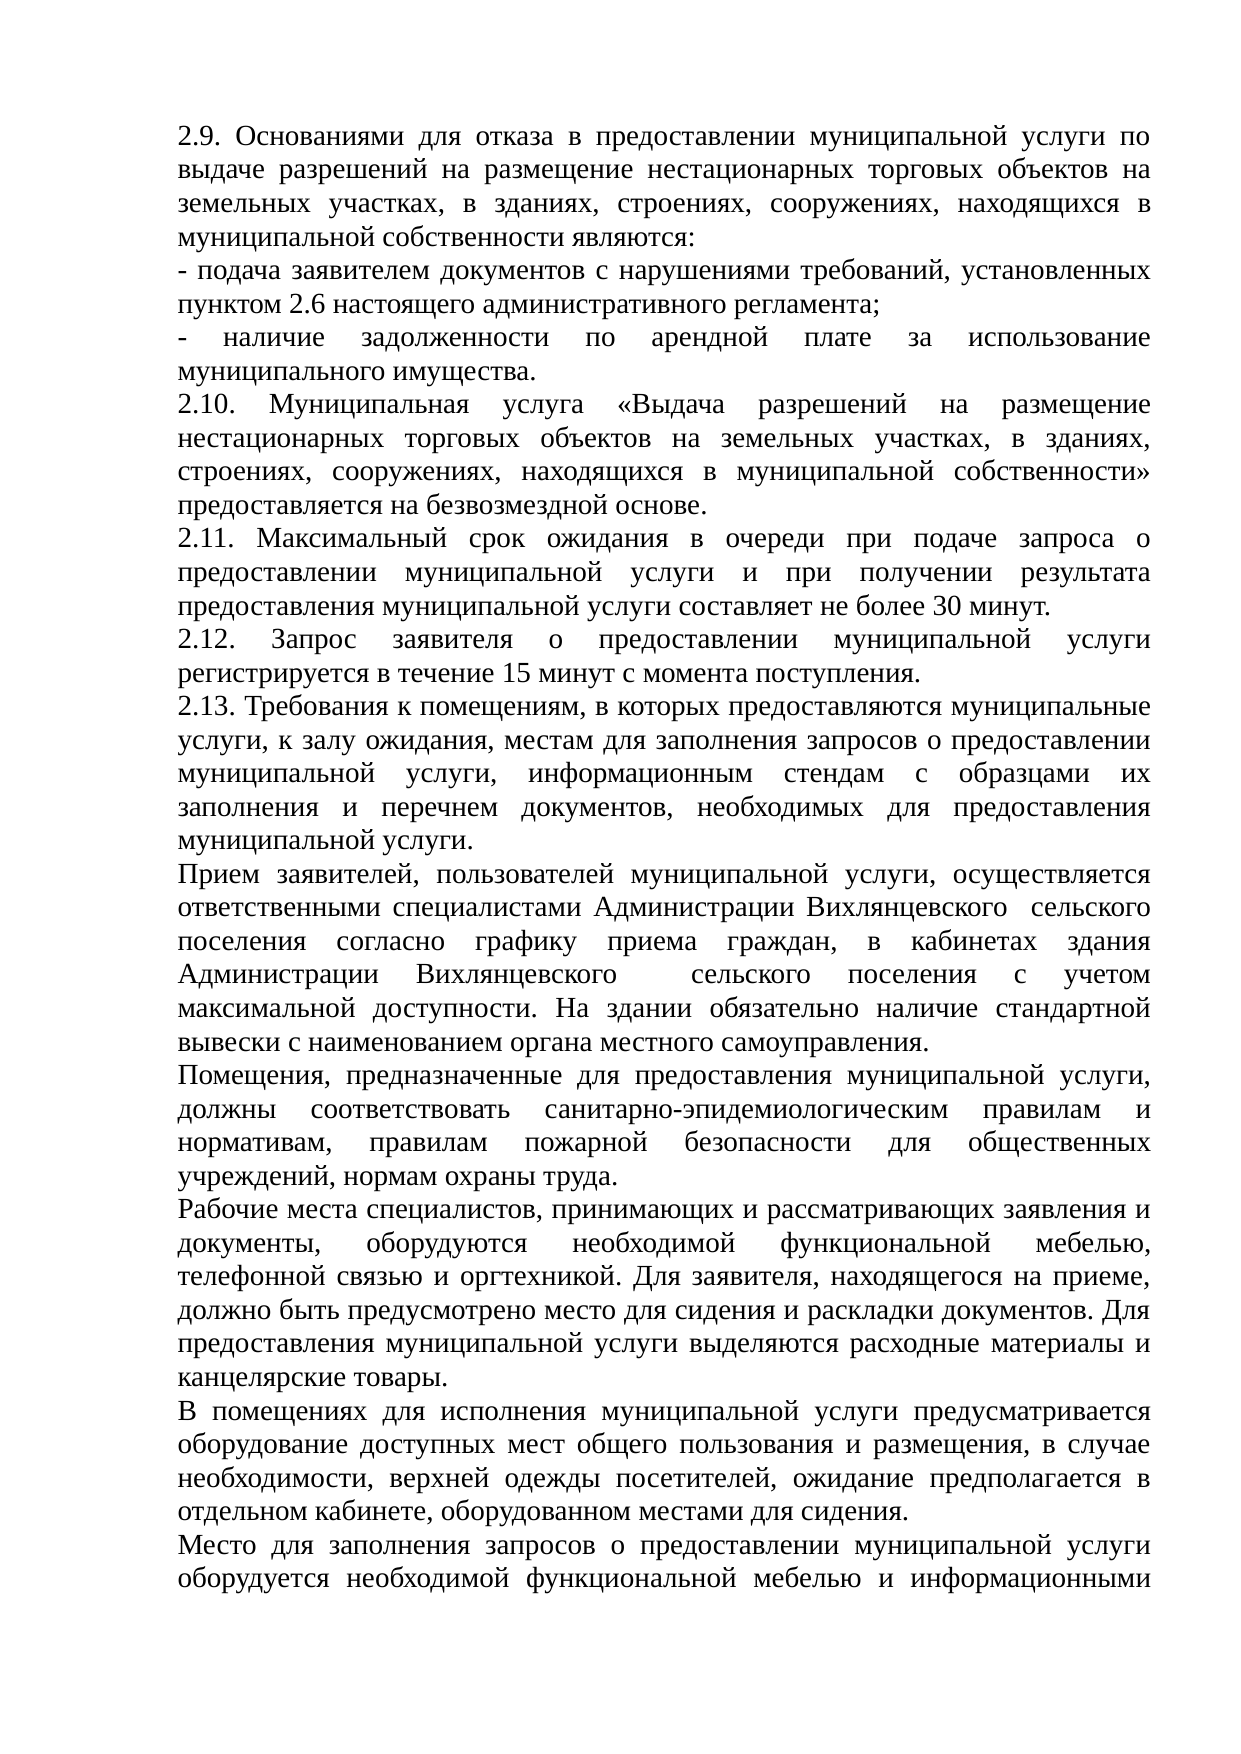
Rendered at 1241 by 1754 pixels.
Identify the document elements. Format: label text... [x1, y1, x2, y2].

text 2.10. Муниципальная услуга «Выдача разрешений на размещение нестационарных торговых объектов на земельных участках, в зданиях, строениях, сооружениях, находящихся в муниципальной собственности» предоставляется на безвозмездной основе. [177, 386, 1152, 521]
text 2.11. Максимальный срок ожидания в очереди при подаче запроса о предоставлении муниципальной услуги и при получении результата предоставления муниципальной услуги составляет не более 30 минут. [177, 521, 1152, 621]
text 2.12. Запрос заявителя о предоставлении муниципальной услуги регистрируется в течение 15 минут с момента поступления. [177, 621, 1152, 688]
text Прием заявителей, пользователей муниципальной услуги, осуществляется ответственными специалистами Администрации Вихлянцевского сельского поселения согласно графику приема граждан, в кабинетах здания Администрации Вихлянцевского сельского поселения с учетом максимальной доступности. На здании обязательно наличие стандартной вывески с наименованием органа местного самоуправления. [177, 856, 1152, 1057]
text Помещения, предназначенные для предоставления муниципальной услуги, должны соответствовать санитарно-эпидемиологическим правилам и нормативам, правилам пожарной безопасности для общественных учреждений, нормам охраны труда. [177, 1057, 1152, 1191]
text - подача заявителем документов с нарушениями требований, установленных пунктом 2.6 настоящего административного регламента; [177, 252, 1152, 319]
text Рабочие места специалистов, принимающих и рассматривающих заявления и документы, оборудуются необходимой функциональной мебелью, телефонной связью и оргтехникой. Для заявителя, находящегося на приеме, должно быть предусмотрено место для сидения и раскладки документов. Для предоставления муниципальной услуги выделяются расходные материалы и канцелярские товары. [177, 1191, 1152, 1393]
text 2.9. Основаниями для отказа в предоставлении муниципальной услуги по выдаче разрешений на размещение нестационарных торговых объектов на земельных участках, в зданиях, строениях, сооружениях, находящихся в муниципальной собственности являются: [177, 118, 1152, 252]
text - наличие задолженности по арендной плате за использование муниципального имущества. [177, 319, 1152, 386]
text 2.13. Требования к помещениям, в которых предоставляются муниципальные услуги, к залу ожидания, местам для заполнения запросов о предоставлении муниципальной услуги, информационным стендам с образцами их заполнения и перечнем документов, необходимых для предоставления муниципальной услуги. [177, 688, 1152, 856]
text В помещениях для исполнения муниципальной услуги предусматривается оборудование доступных мест общего пользования и размещения, в случае необходимости, верхней одежды посетителей, ожидание предполагается в отдельном кабинете, оборудованном местами для сидения. [177, 1393, 1152, 1527]
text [177, 1527, 1152, 1594]
